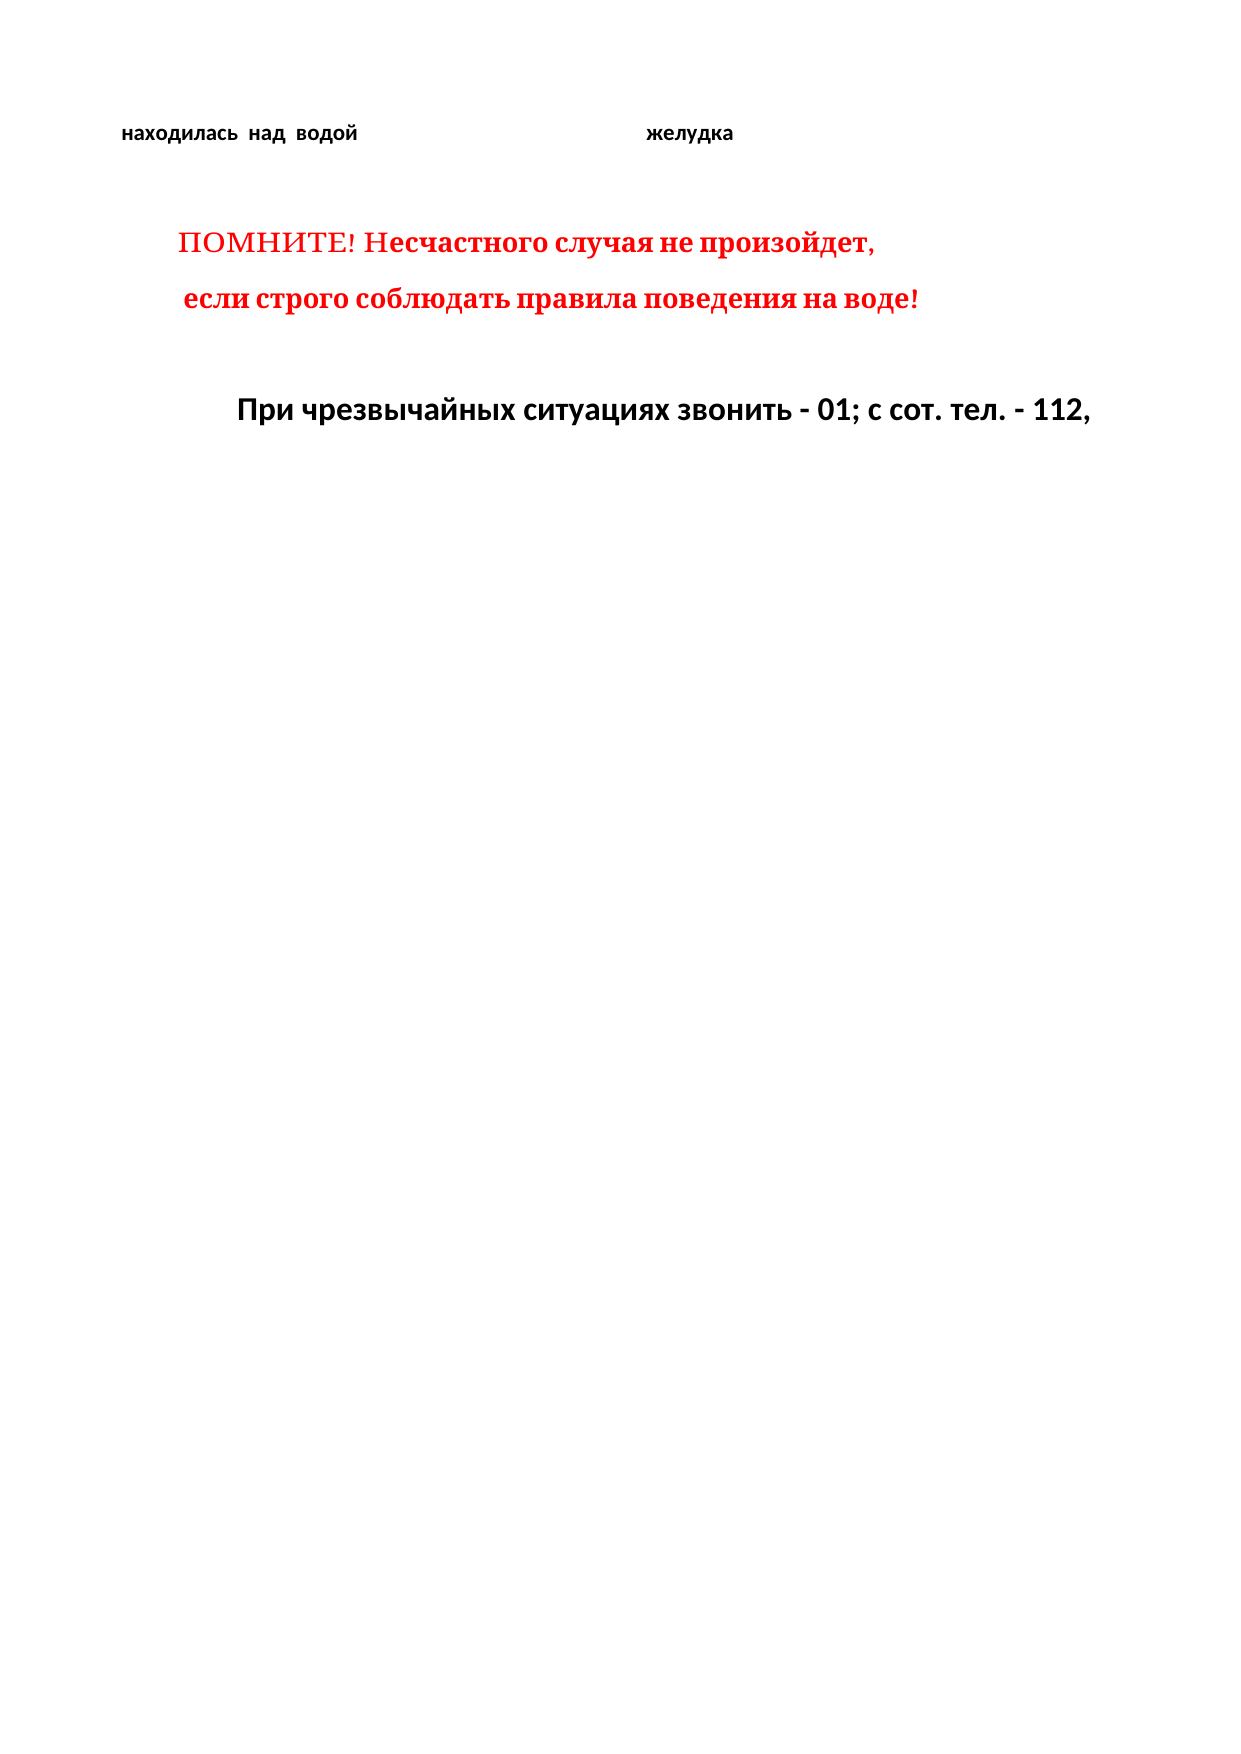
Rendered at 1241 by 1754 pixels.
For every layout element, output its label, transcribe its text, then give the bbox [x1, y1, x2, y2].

text находилась над водой желудка [121, 118, 1152, 146]
subtitle ПОМНИТЕ! Несчастного случая не произойдет, [177, 228, 1152, 259]
subtitle если строго соблюдать правила поведения на воде! [177, 284, 1152, 315]
text При чрезвычайных ситуациях звонить - 01; с сот. тел. - 112, [177, 388, 1152, 428]
